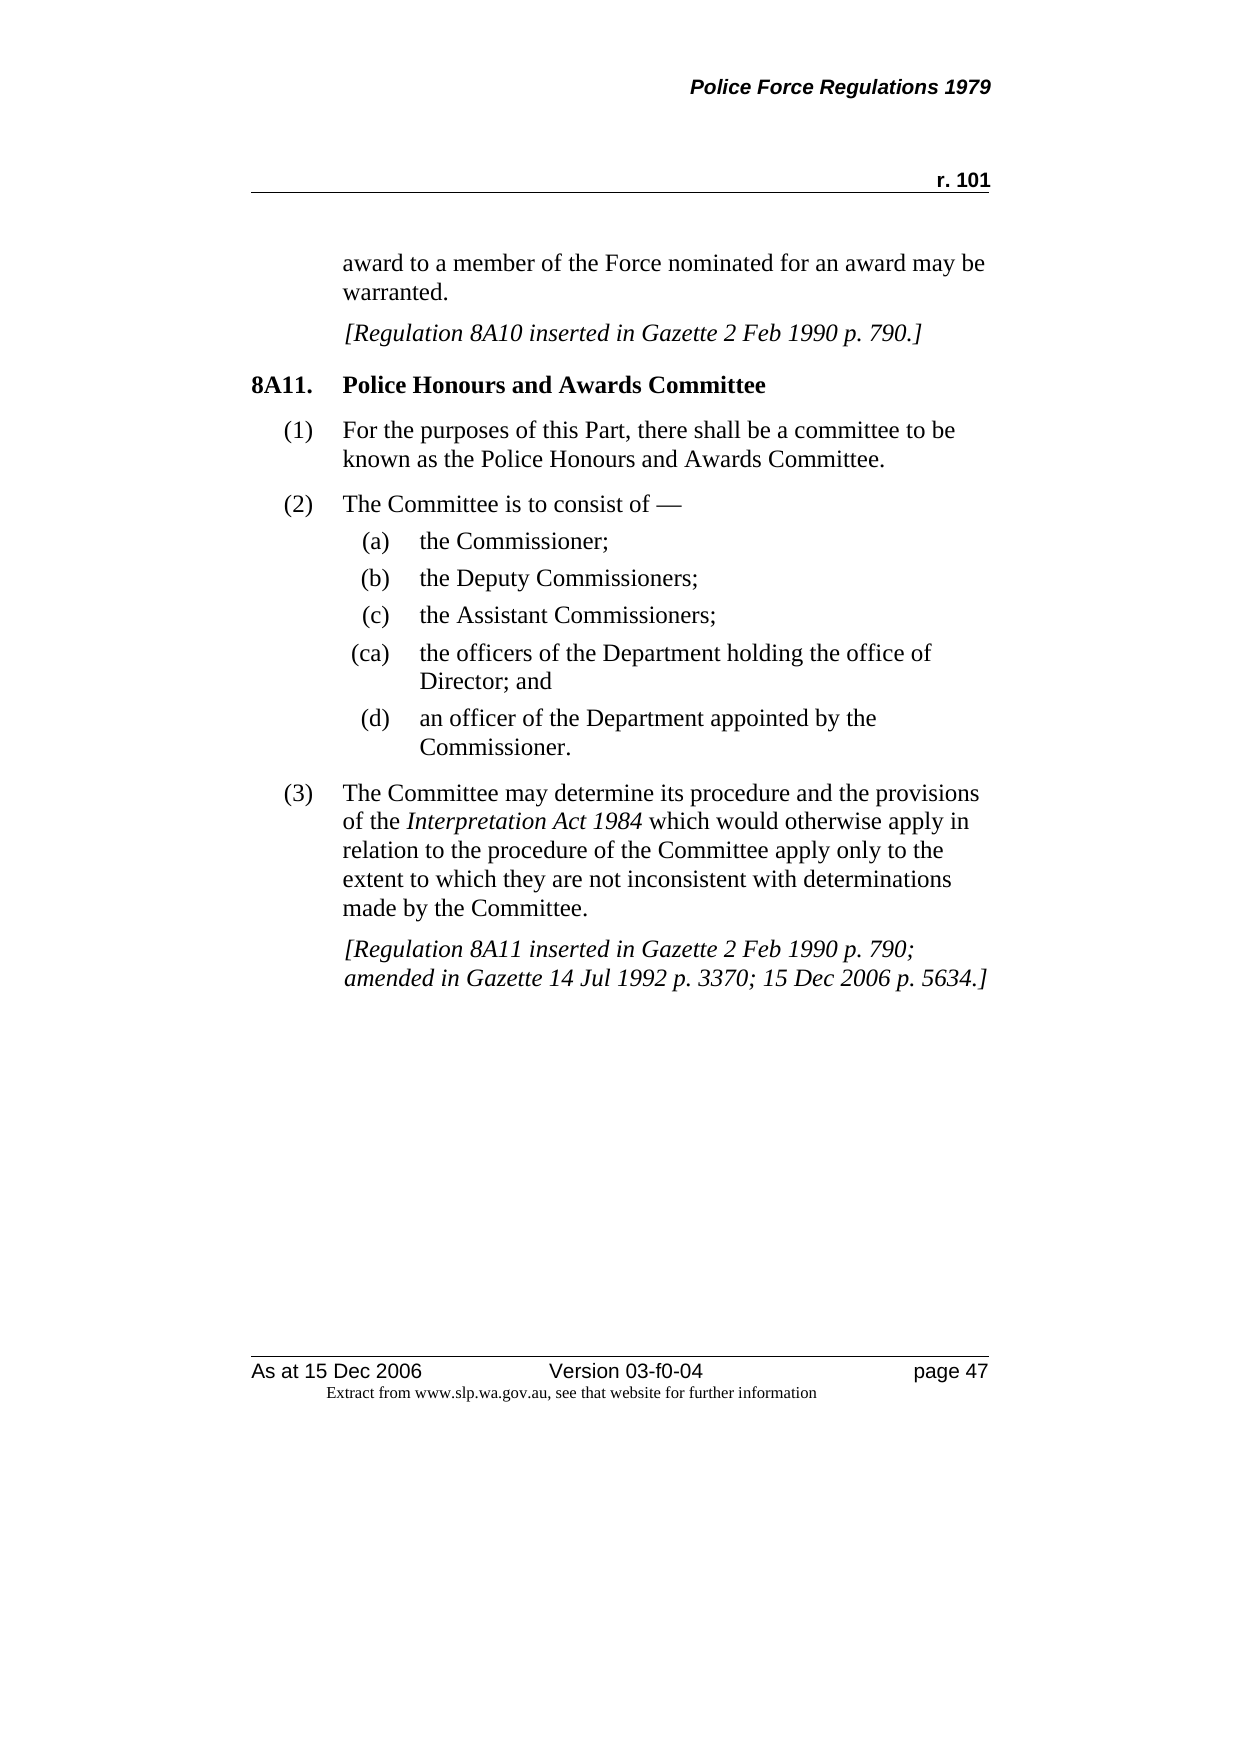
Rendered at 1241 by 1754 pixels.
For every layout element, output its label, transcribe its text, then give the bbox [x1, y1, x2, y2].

text (b) the Deputy Commissioners; [251, 563, 989, 592]
text [Regulation 8A10 inserted in Gazette 2 Feb 1990 p. 790.] [251, 318, 989, 347]
text (a) the Commissioner; [251, 526, 989, 555]
text (1) For the purposes of this Part, there shall be a committee to be known as the Police Honours and Awards Committee. [251, 415, 989, 473]
text (3) The Committee may determine its procedure and the provisions of the Interpretation Act 1984 which would otherwise apply in relation to the procedure of the Committee apply only to the extent to which they are not inconsistent with determinations made by the Committee. [251, 778, 989, 921]
text [Regulation 8A11 inserted in Gazette 2 Feb 1990 p. 790; amended in Gazette 14 Jul 1992 p. 3370; 15 Dec 2006 p. 5634.] [251, 934, 989, 991]
subtitle 8A11. Police Honours and Awards Committee [251, 370, 989, 398]
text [251, 248, 989, 306]
text (ca) the officers of the Department holding the office of Director; and [251, 638, 989, 695]
text (2) The Committee is to consist of — [251, 489, 989, 518]
text (d) an officer of the Department appointed by the Commissioner. [251, 703, 989, 761]
text (c) the Assistant Commissioners; [251, 601, 989, 629]
